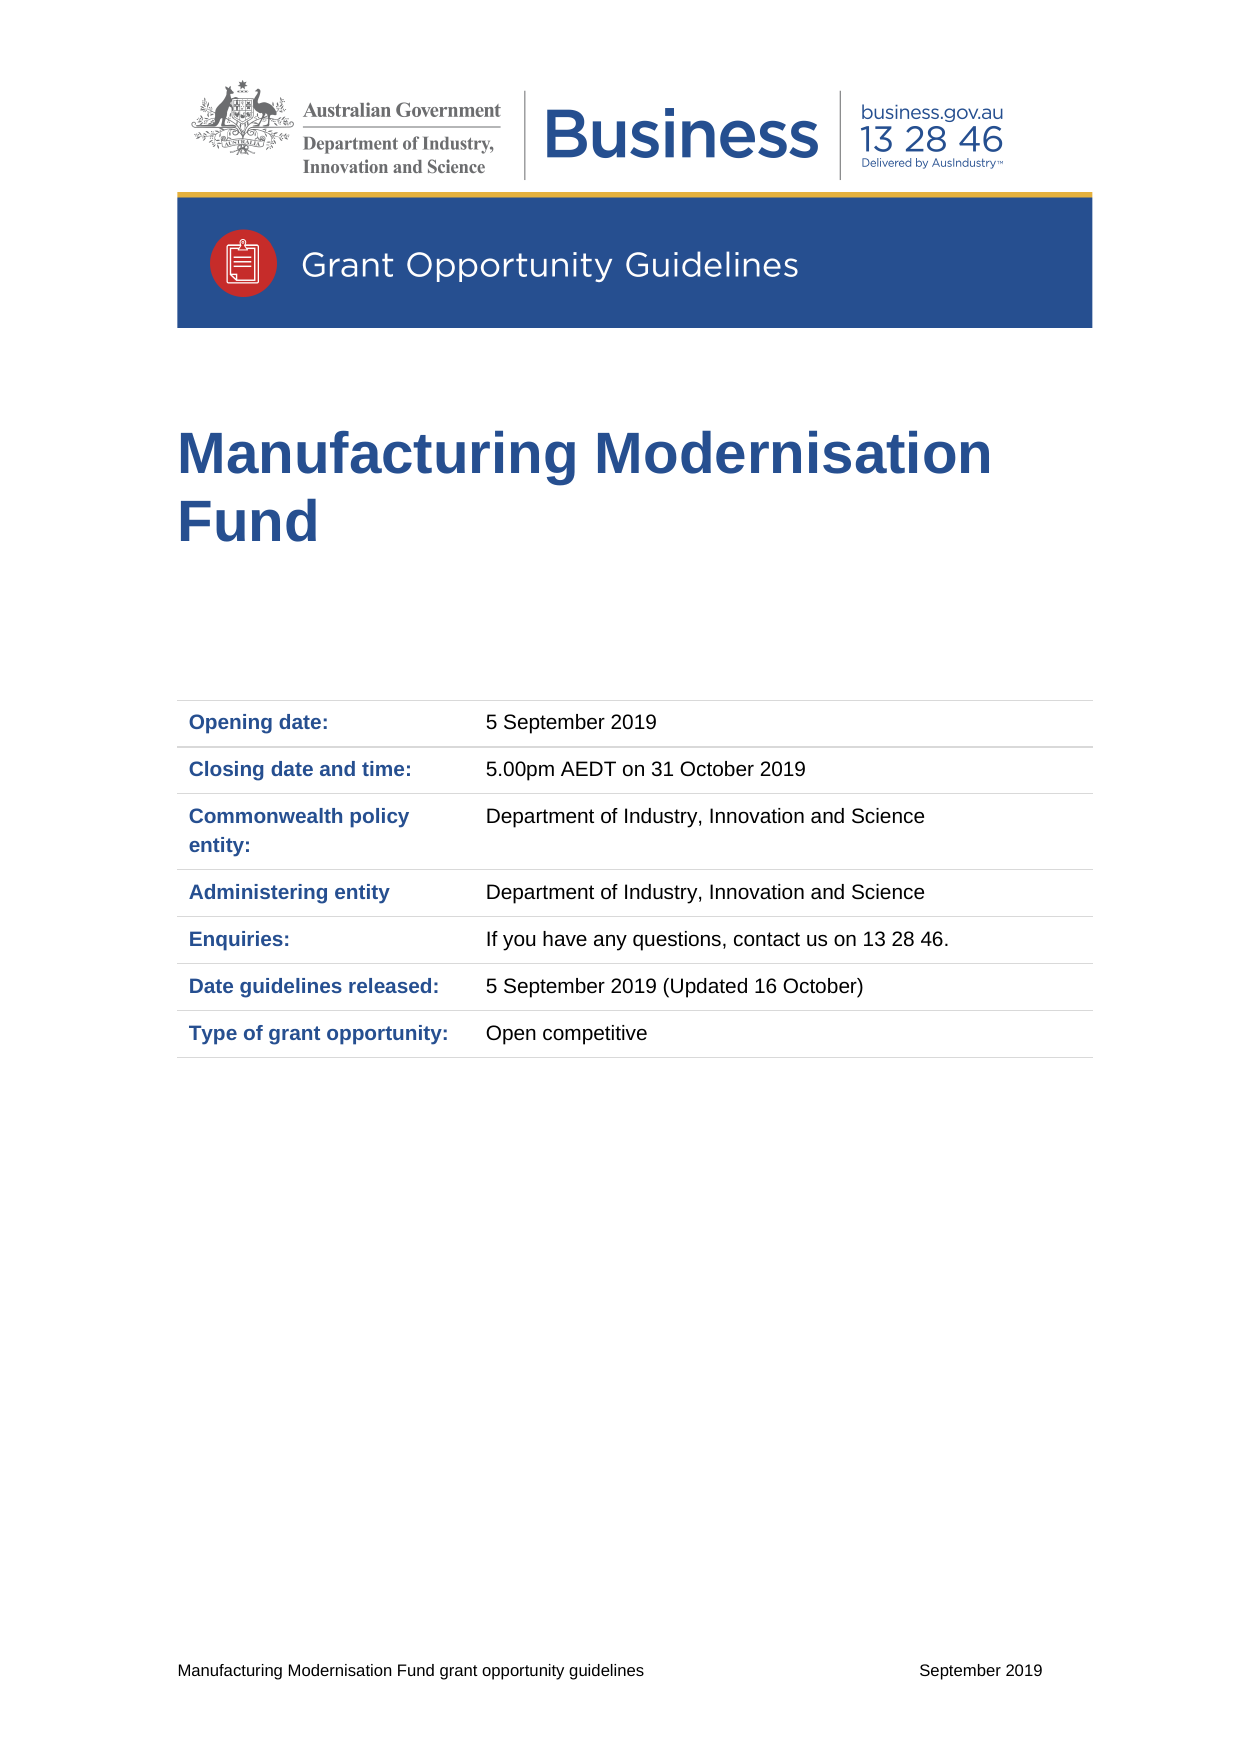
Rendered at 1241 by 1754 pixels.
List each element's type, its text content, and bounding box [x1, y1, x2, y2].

subtitle Manufacturing Modernisation Fund [177, 419, 1092, 620]
table_cell Department of Industry, Innovation and Science [474, 870, 1093, 916]
table_header Opening date: [177, 701, 474, 746]
table_cell If you have any questions, contact us on 13 28 46. [474, 917, 1093, 963]
table_cell Closing date and time: [177, 748, 474, 793]
table_cell Enquiries: [177, 917, 474, 963]
table_cell 5 September 2019 (Updated 16 October) [474, 964, 1093, 1010]
table_cell Type of grant opportunity: [177, 1011, 474, 1057]
table_cell Commonwealth policy entity: [177, 794, 474, 869]
table_cell Date guidelines released: [177, 964, 474, 1010]
table_header 5 September 2019 [474, 701, 1093, 746]
table_cell 5.00pm AEDT on 31 October 2019 [474, 748, 1093, 793]
table_cell Administering entity [177, 870, 474, 916]
table_cell Department of Industry, Innovation and Science [474, 794, 1093, 869]
table_cell Open competitive [474, 1011, 1093, 1057]
picture [177, 78, 1093, 328]
